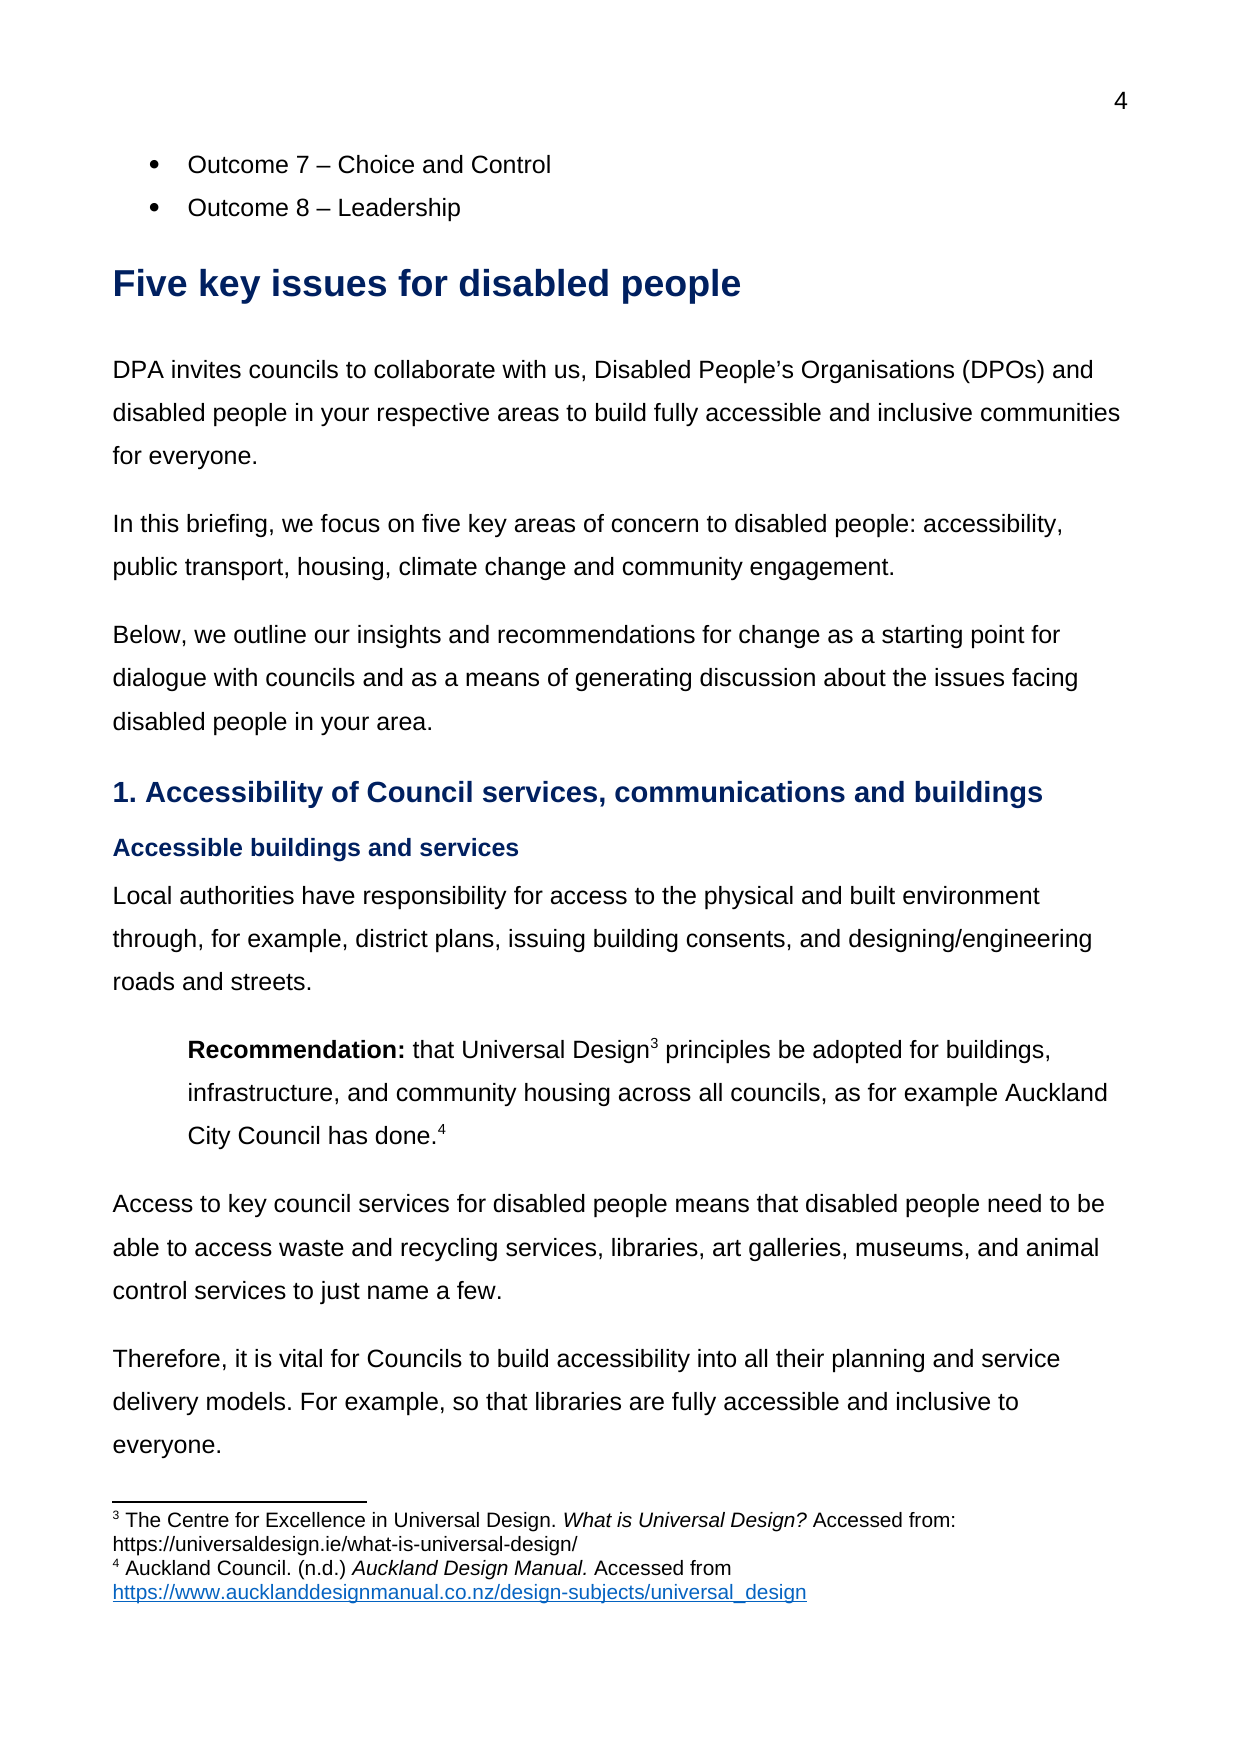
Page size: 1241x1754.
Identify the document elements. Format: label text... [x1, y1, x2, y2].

subtitle 1. Accessibility of Council services, communications and buildings [112, 774, 1128, 808]
text Below, we outline our insights and recommendations for change as a starting point for dialogue with councils and as a means of generating discussion about the issues facing disabled people in your area. [112, 620, 1128, 735]
text In this briefing, we focus on five key areas of concern to disabled people: accessibility, public transport, housing, climate change and community engagement. [112, 509, 1128, 581]
text Recommendation: that Universal Design principles be adopted for buildings, infrastructure, and community housing across all councils, as for example Auckland City Council has done. [187, 1035, 1128, 1150]
text Local authorities have responsibility for access to the physical and built environment through, for example, district plans, issuing building consents, and designing/engineering roads and streets. [112, 881, 1128, 996]
text DPA invites councils to collaborate with us, Disabled People’s Organisations (DPOs) and disabled people in your respective areas to build fully accessible and inclusive communities for everyone. [112, 354, 1128, 469]
list Outcome 8 – Leadership [150, 193, 1128, 222]
list Outcome 7 – Choice and Control [150, 150, 1128, 179]
subtitle Accessible buildings and services [112, 833, 1128, 862]
text Therefore, it is vital for Councils to build accessibility into all their planning and service delivery models. For example, so that libraries are fully accessible and inclusive to everyone. [112, 1344, 1128, 1459]
subtitle Five key issues for disabled people [112, 261, 1128, 304]
text Access to key council services for disabled people means that disabled people need to be able to access waste and recycling services, libraries, art galleries, museums, and animal control services to just name a few. [112, 1189, 1128, 1304]
